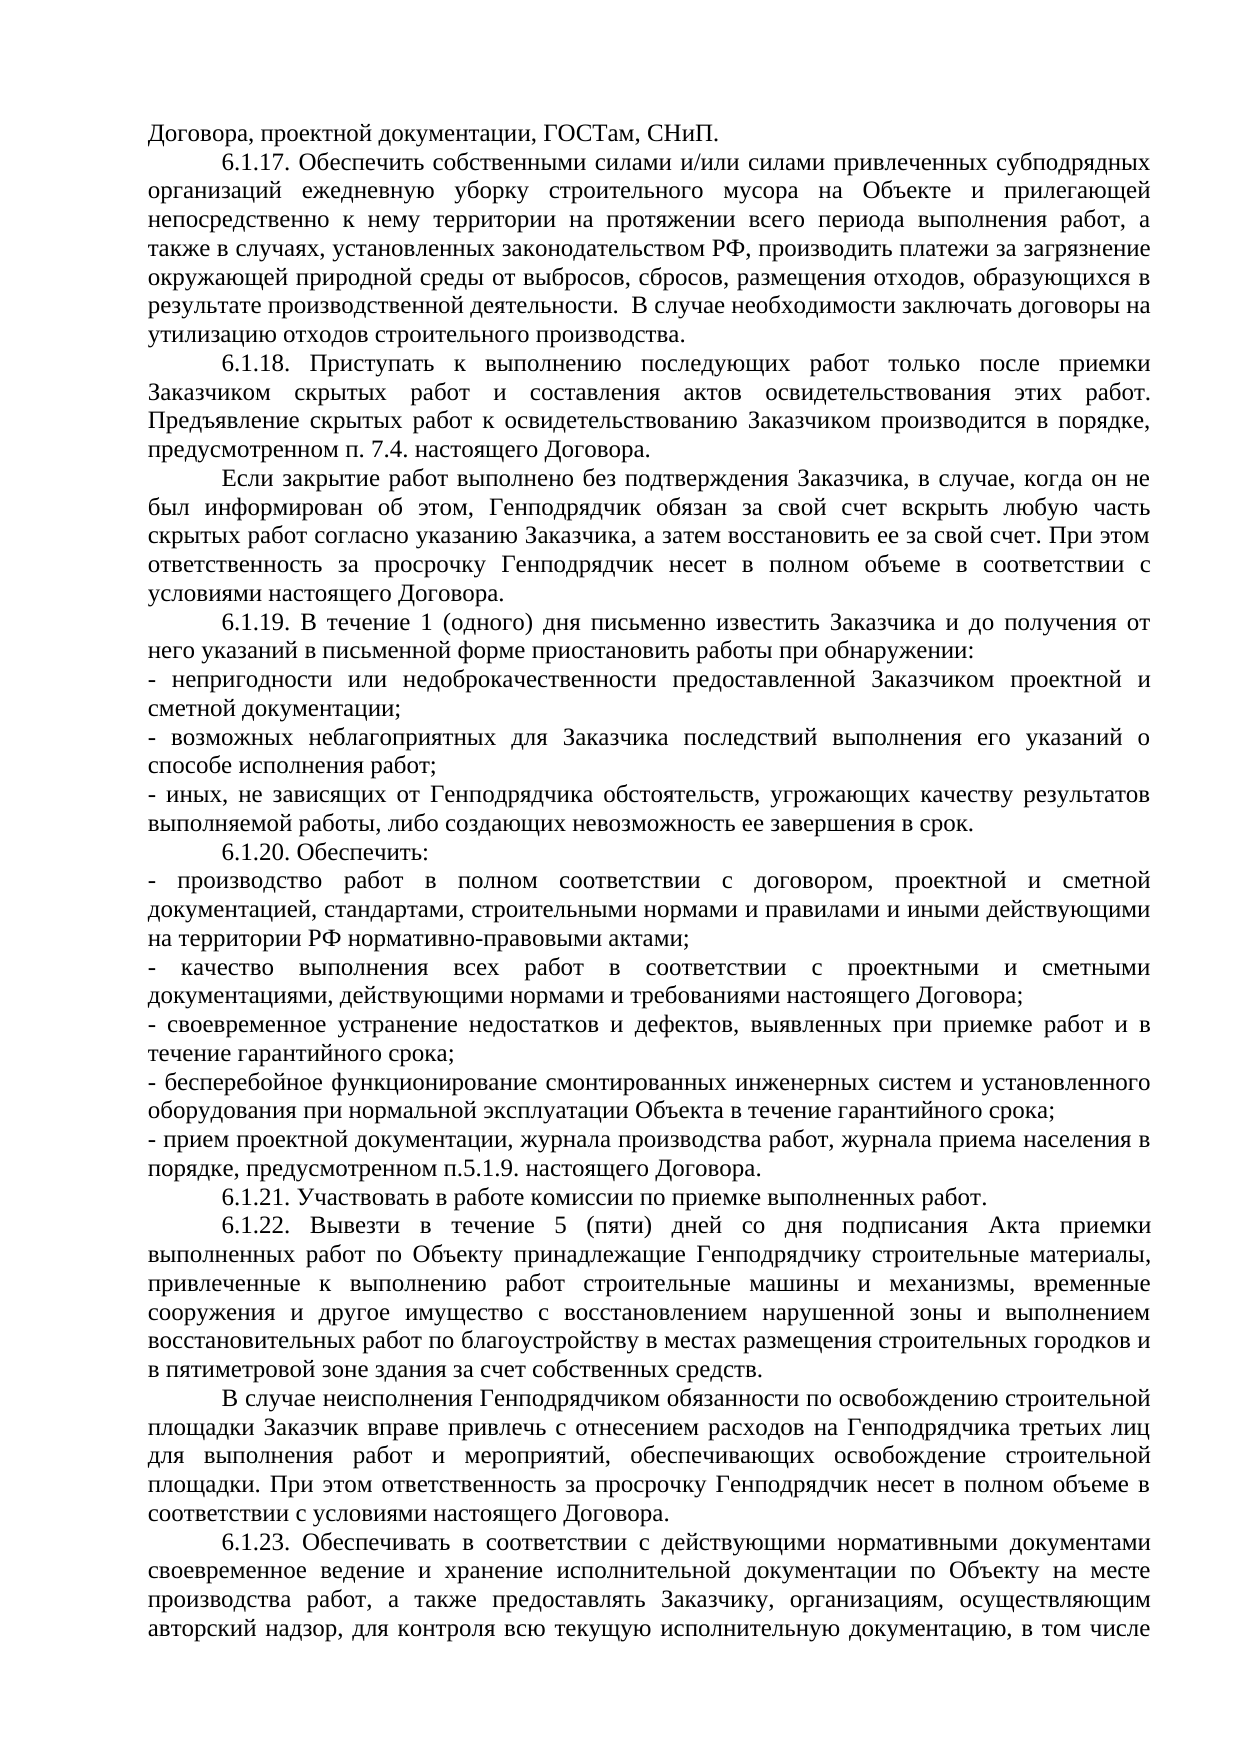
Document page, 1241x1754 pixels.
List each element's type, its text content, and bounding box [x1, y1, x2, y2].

text 6.1.20. Обеспечить: [148, 837, 1152, 866]
text - непригодности или недоброкачественности предоставленной Заказчиком проектной и сметной документации; [148, 664, 1152, 722]
text В случае неисполнения Генподрядчиком обязанности по освобождению строительной площадки Заказчик вправе привлечь с отнесением расходов на Генподрядчика третьих лиц для выполнения работ и мероприятий, обеспечивающих освобождение строительной площадки. При этом ответственность за просрочку Генподрядчик несет в полном объеме в соответствии с условиями настоящего Договора. [148, 1383, 1152, 1527]
text 6.1.18. Приступать к выполнению последующих работ только после приемки Заказчиком скрытых работ и составления актов освидетельствования этих работ. Предъявление скрытых работ к освидетельствованию Заказчиком производится в порядке, предусмотренном п. 7.4. настоящего Договора. [148, 348, 1152, 463]
text 6.1.21. Участвовать в работе комиссии по приемке выполненных работ. [148, 1182, 1152, 1211]
text 6.1.17. Обеспечить собственными силами и/или силами привлеченных субподрядных организаций ежедневную уборку строительного мусора на Объекте и прилегающей непосредственно к нему территории на протяжении всего периода выполнения работ, а также в случаях, установленных законодательством РФ, производить платежи за загрязнение окружающей природной среды от выбросов, сбросов, размещения отходов, образующихся в результате производственной деятельности. В случае необходимости заключать договоры на утилизацию отходов строительного производства. [148, 147, 1152, 348]
text - бесперебойное функционирование смонтированных инженерных систем и установленного оборудования при нормальной эксплуатации Объекта в течение гарантийного срока; [148, 1067, 1152, 1124]
text - производство работ в полном соответствии с договором, проектной и сметной документацией, стандартами, строительными нормами и правилами и иными действующими на территории РФ нормативно-правовыми актами; [148, 866, 1152, 952]
text - иных, не зависящих от Генподрядчика обстоятельств, угрожающих качеству результатов выполняемой работы, либо создающих невозможность ее завершения в срок. [148, 779, 1152, 837]
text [148, 118, 1152, 147]
text 6.1.22. Вывезти в течение 5 (пяти) дней со дня подписания Акта приемки выполненных работ по Объекту принадлежащие Генподрядчику строительные материалы, привлеченные к выполнению работ строительные машины и механизмы, временные сооружения и другое имущество с восстановлением нарушенной зоны и выполнением восстановительных работ по благоустройству в местах размещения строительных городков и в пятиметровой зоне здания за счет собственных средств. [148, 1211, 1152, 1383]
text 6.1.19. В течение 1 (одного) дня письменно известить Заказчика и до получения от него указаний в письменной форме приостановить работы при обнаружении: [148, 607, 1152, 664]
text Если закрытие работ выполнено без подтверждения Заказчика, в случае, когда он не был информирован об этом, Генподрядчик обязан за свой счет вскрыть любую часть скрытых работ согласно указанию Заказчика, а затем восстановить ее за свой счет. При этом ответственность за просрочку Генподрядчик несет в полном объеме в соответствии с условиями настоящего Договора. [148, 463, 1152, 607]
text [148, 1527, 1152, 1642]
text - прием проектной документации, журнала производства работ, журнала приема населения в порядке, предусмотренном п.5.1.9. настоящего Договора. [148, 1124, 1152, 1182]
text - возможных неблагоприятных для Заказчика последствий выполнения его указаний о способе исполнения работ; [148, 722, 1152, 779]
text - своевременное устранение недостатков и дефектов, выявленных при приемке работ и в течение гарантийного срока; [148, 1009, 1152, 1067]
text - качество выполнения всех работ в соответствии с проектными и сметными документациями, действующими нормами и требованиями настоящего Договора; [148, 952, 1152, 1009]
